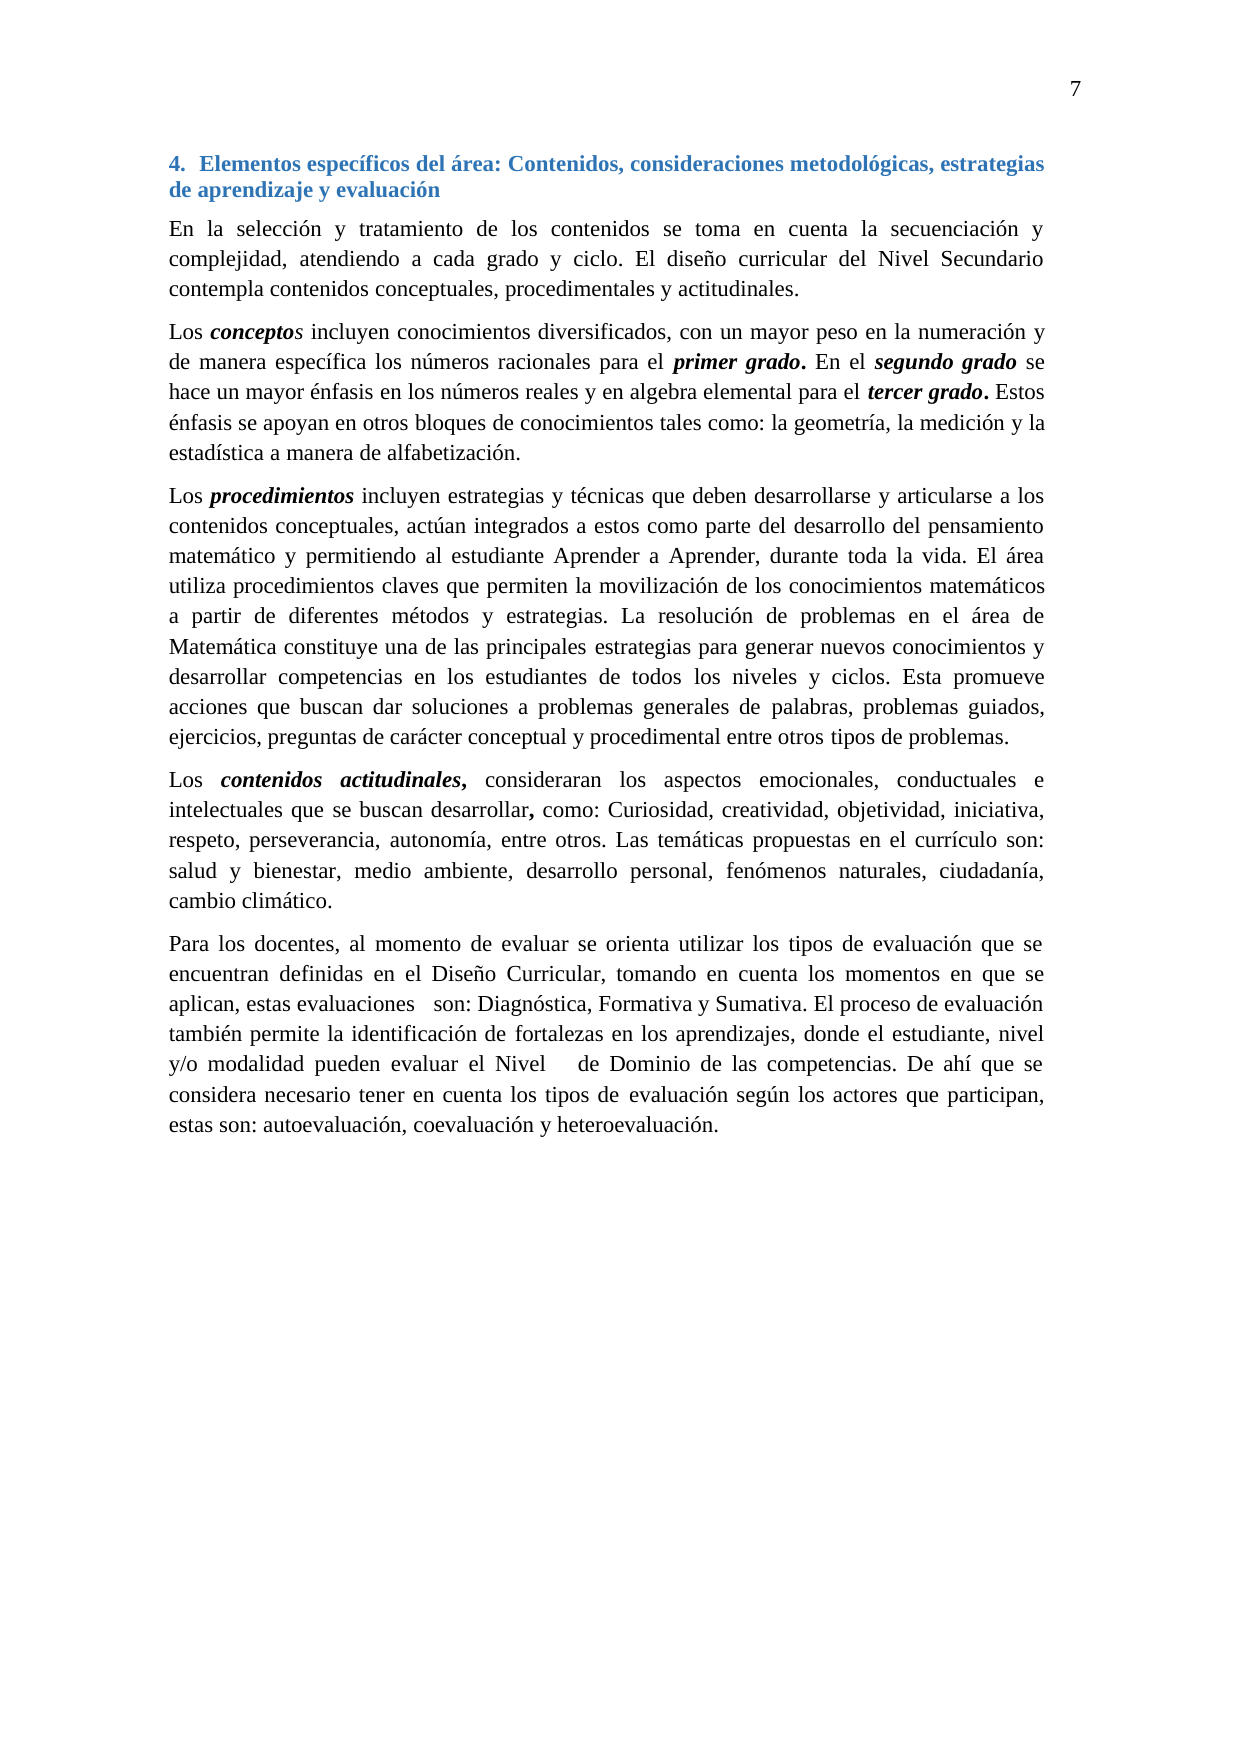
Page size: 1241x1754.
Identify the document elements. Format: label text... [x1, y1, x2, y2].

text Los procedimientos incluyen estrategias y técnicas que deben desarrollarse y articularse a los contenidos conceptuales, actúan integrados a estos como parte del desarrollo del pensamiento matemático y permitiendo al estudiante Aprender a Aprender, durante toda la vida. El área utiliza procedimientos claves que permiten la movilización de los conocimientos matemáticos a partir de diferentes métodos y estrategias. La resolución de problemas en el área de Matemática constituye una de las principales estrategias para generar nuevos conocimientos y desarrollar competencias en los estudiantes de todos los niveles y ciclos. Esta promueve acciones que buscan dar soluciones a problemas generales de palabras, problemas guiados, ejercicios, preguntas de carácter conceptual y procedimental entre otros tipos de problemas. [168, 482, 1045, 750]
text Para los docentes, al momento de evaluar se orienta utilizar los tipos de evaluación que se encuentran definidas en el Diseño Curricular, tomando en cuenta los momentos en que se aplican, estas evaluaciones son: Diagnóstica, Formativa y Sumativa. El proceso de evaluación también permite la identificación de fortalezas en los aprendizajes, donde el estudiante, nivel y/o modalidad pueden evaluar el Nivel de Dominio de las competencias. De ahí que se considera necesario tener en cuenta los tipos de evaluación según los actores que participan, estas son: autoevaluación, coevaluación y heteroevaluación. [168, 929, 1045, 1137]
subtitle Elementos específicos del área: Contenidos, consideraciones metodológicas, estrategias de aprendizaje y evaluación [168, 150, 1045, 203]
text En la selección y tratamiento de los contenidos se toma en cuenta la secuenciación y complejidad, atendiendo a cada grado y ciclo. El diseño curricular del Nivel Secundario contempla contenidos conceptuales, procedimentales y actitudinales. [168, 215, 1045, 302]
text Los conceptos incluyen conocimientos diversificados, con un mayor peso en la numeración y de manera específica los números racionales para el primer grado. En el segundo grado se hace un mayor énfasis en los números reales y en algebra elemental para el tercer grado. Estos énfasis se apoyan en otros bloques de conocimientos tales como: la geometría, la medición y la estadística a manera de alfabetización. [168, 318, 1045, 465]
text Los contenidos actitudinales, consideraran los aspectos emocionales, conductuales e intelectuales que se buscan desarrollar, como: Curiosidad, creatividad, objetividad, iniciativa, respeto, perseverancia, autonomía, entre otros. Las temáticas propuestas en el currículo son: salud y bienestar, medio ambiente, desarrollo personal, fenómenos naturales, ciudadanía, cambio climático. [168, 766, 1045, 913]
